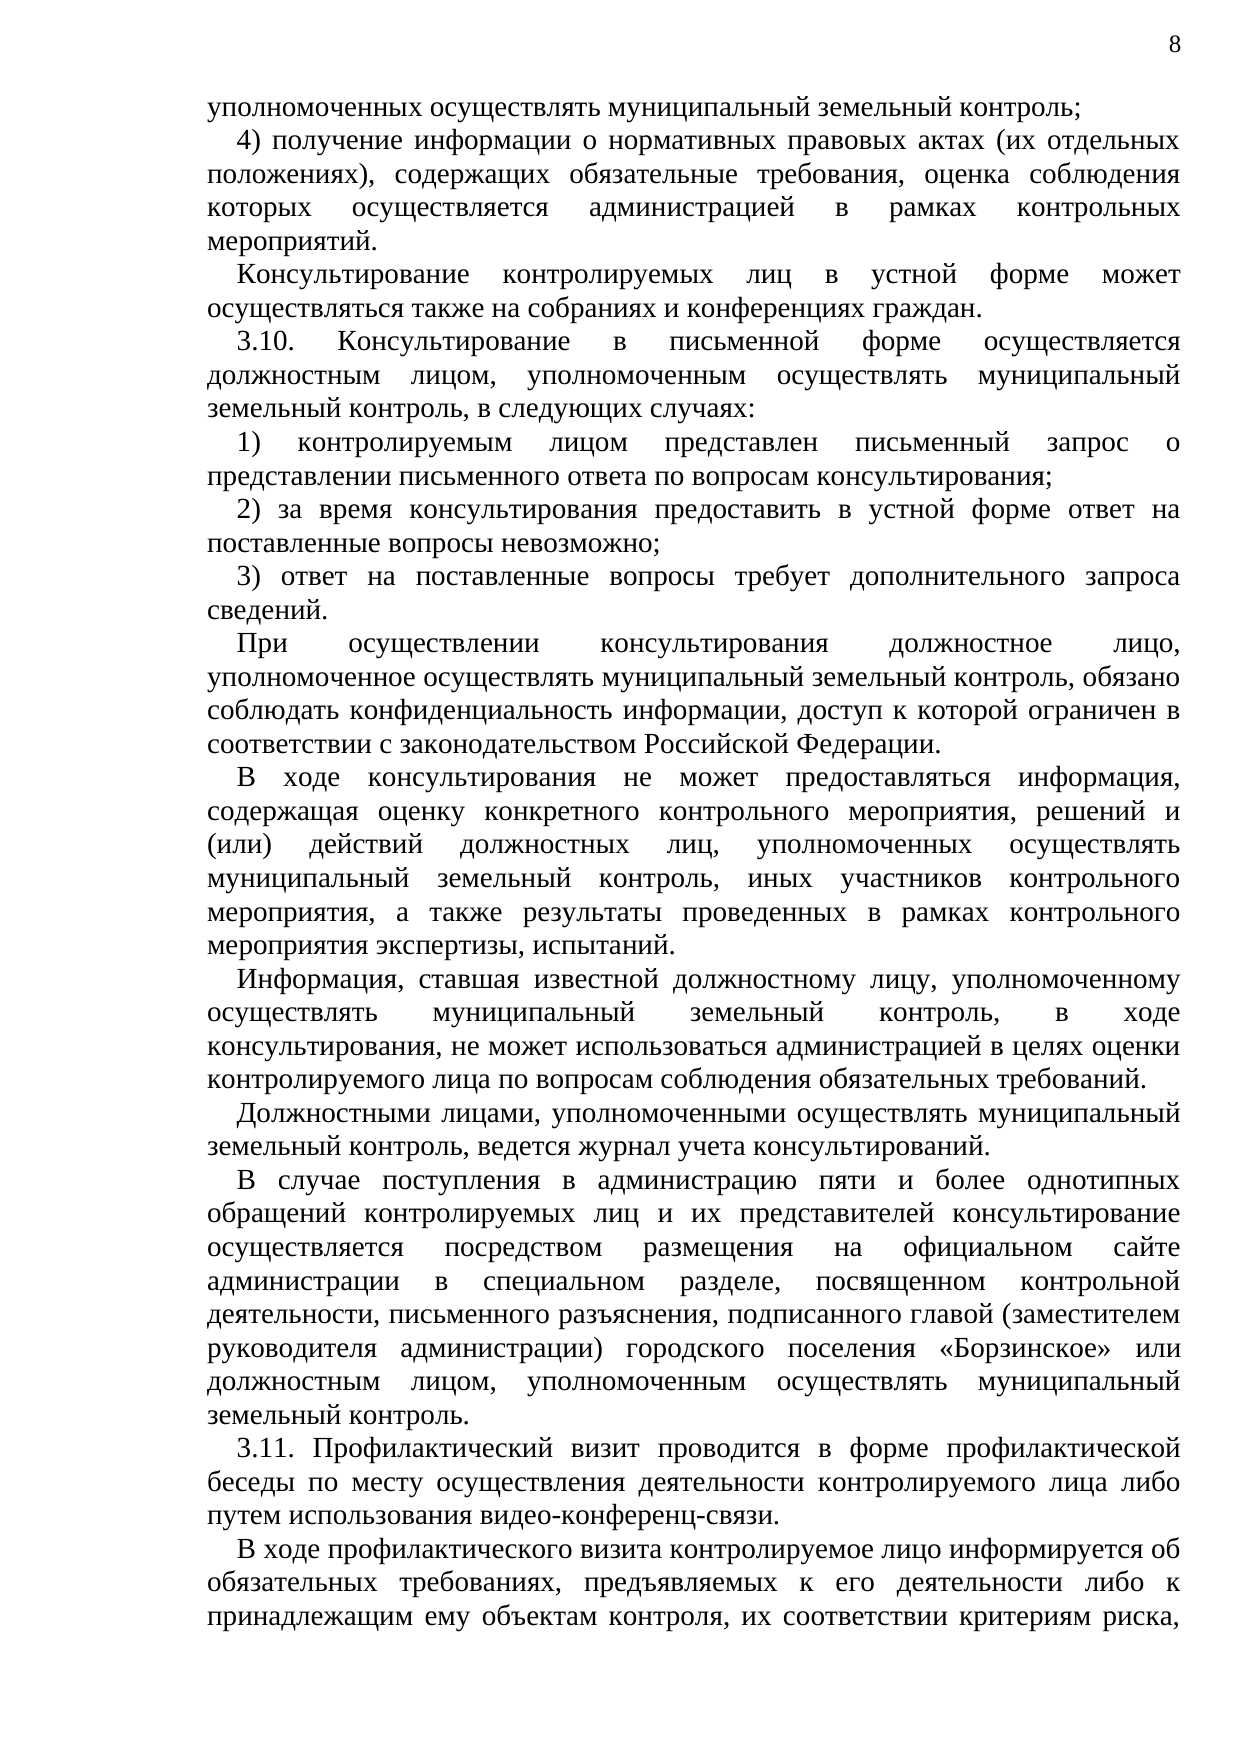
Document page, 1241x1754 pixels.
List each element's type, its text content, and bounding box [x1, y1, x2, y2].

text 3.10. Консультирование в письменной форме осуществляется должностным лицом, уполномоченным осуществлять муниципальный земельный контроль, в следующих случаях: [207, 323, 1181, 424]
text 4) получение информации о нормативных правовых актах (их отдельных положениях), содержащих обязательные требования, оценка соблюдения которых осуществляется администрацией в рамках контрольных мероприятий. [207, 122, 1181, 256]
text В ходе консультирования не может предоставляться информация, содержащая оценку конкретного контрольного мероприятия, решений и (или) действий должностных лиц, уполномоченных осуществлять муниципальный земельный контроль, иных участников контрольного мероприятия, а также результаты проведенных в рамках контрольного мероприятия экспертизы, испытаний. [207, 759, 1181, 961]
text 3) ответ на поставленные вопросы требует дополнительного запроса сведений. [207, 558, 1181, 625]
text Должностными лицами, уполномоченными осуществлять муниципальный земельный контроль, ведется журнал учета консультирований. [207, 1095, 1181, 1162]
text Консультирование контролируемых лиц в устной форме может осуществляться также на собраниях и конференциях граждан. [207, 256, 1181, 323]
text При осуществлении консультирования должностное лицо, уполномоченное осуществлять муниципальный земельный контроль, обязано соблюдать конфиденциальность информации, доступ к которой ограничен в соответствии с законодательством Российской Федерации. [207, 625, 1181, 759]
text Информация, ставшая известной должностному лицу, уполномоченному осуществлять муниципальный земельный контроль, в ходе консультирования, не может использоваться администрацией в целях оценки контролируемого лица по вопросам соблюдения обязательных требований. [207, 961, 1181, 1095]
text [207, 89, 1181, 122]
text 3.11. Профилактический визит проводится в форме профилактической беседы по месту осуществления деятельности контролируемого лица либо путем использования видео-конференц-связи. [207, 1430, 1181, 1531]
text 2) за время консультирования предоставить в устной форме ответ на поставленные вопросы невозможно; [207, 491, 1181, 558]
text В случае поступления в администрацию пяти и более однотипных обращений контролируемых лиц и их представителей консультирование осуществляется посредством размещения на официальном сайте администрации в специальном разделе, посвященном контрольной деятельности, письменного разъяснения, подписанного главой (заместителем руководителя администрации) городского поселения «Борзинское» или должностным лицом, уполномоченным осуществлять муниципальный земельный контроль. [207, 1162, 1181, 1430]
text 1) контролируемым лицом представлен письменный запрос о представлении письменного ответа по вопросам консультирования; [207, 424, 1181, 491]
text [207, 1531, 1181, 1632]
